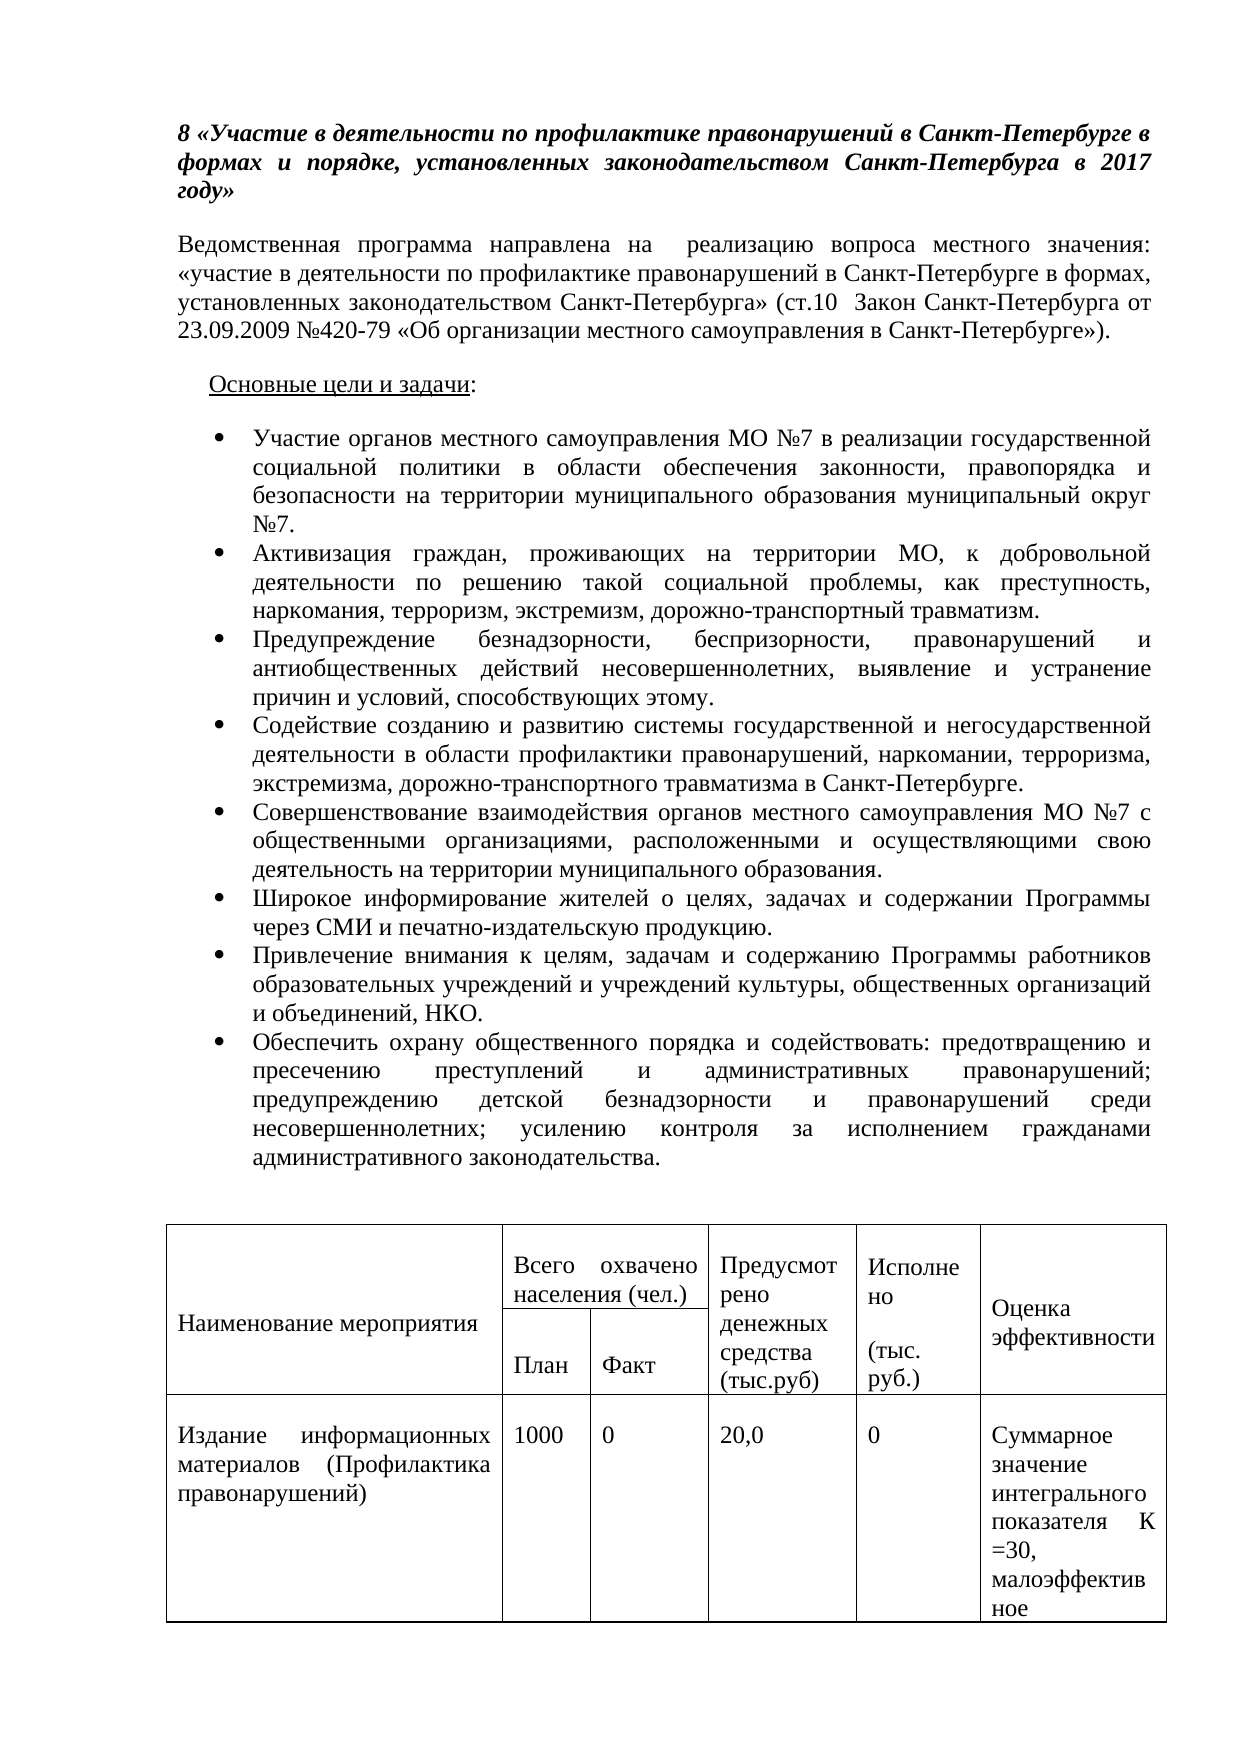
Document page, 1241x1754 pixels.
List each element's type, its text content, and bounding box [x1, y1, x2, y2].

list Обеспечить охрану общественного порядка и содействовать: предотвращению и пресечению преступлений и административных правонарушений; предупреждению детской безнадзорности и правонарушений среди несовершеннолетних; усилению контроля за исполнением гражданами административного законодательства. [215, 1027, 1152, 1171]
table_cell Факт [591, 1309, 708, 1394]
text Основные цели и задачи: [177, 369, 1152, 398]
table_header Предусмотрено денежных средства (тыс.руб) [709, 1225, 856, 1394]
table_cell План [503, 1309, 590, 1394]
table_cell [981, 1395, 1166, 1621]
list Активизация граждан, проживающих на территории МО, к добровольной деятельности по решению такой социальной проблемы, как преступность, наркомания, терроризм, экстремизм, дорожно-транспортный травматизм. [215, 538, 1152, 624]
table_header Наименование мероприятия [167, 1225, 502, 1394]
text Ведомственная программа направлена на реализацию вопроса местного значения: «участие в деятельности по профилактике правонарушений в Санкт-Петербурге в формах, установленных законодательством Санкт-Петербурга» (ст.10 Закон Санкт-Петербурга от 23.09.2009 №420-79 «Об организации местного самоуправления в Санкт-Петербурге»). [177, 229, 1152, 344]
table_header Всего охвачено населения (чел.) [503, 1225, 708, 1308]
list Широкое информирование жителей о целях, задачах и содержании Программы через СМИ и печатно-издательскую продукцию. [215, 883, 1152, 941]
text 8 «Участие в деятельности по профилактике правонарушений в Санкт-Петербурге в формах и порядке, установленных законодательством Санкт-Петербурга в 2017 году» [177, 118, 1152, 204]
table_cell 0 [857, 1395, 980, 1621]
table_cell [167, 1395, 502, 1621]
list Предупреждение безнадзорности, беспризорности, правонарушений и антиобщественных действий несовершеннолетних, выявление и устранение причин и условий, способствующих этому. [215, 624, 1152, 711]
table_header Исполнено (тыс. руб.) [857, 1225, 980, 1394]
list Совершенствование взаимодействия органов местного самоуправления МО №7 с общественными организациями, расположенными и осуществляющими свою деятельность на территории муниципального образования. [215, 797, 1152, 883]
list Содействие созданию и развитию системы государственной и негосударственной деятельности в области профилактики правонарушений, наркомании, терроризма, экстремизма, дорожно-транспортного травматизма в Санкт-Петербурге. [215, 711, 1152, 797]
table_cell 20,0 [709, 1395, 856, 1621]
list Привлечение внимания к целям, задачам и содержанию Программы работников образовательных учреждений и учреждений культуры, общественных организаций и объединений, НКО. [215, 941, 1152, 1027]
table_cell 1000 [503, 1395, 590, 1621]
table_cell 0 [591, 1395, 708, 1621]
table_header Оценка эффективности [981, 1225, 1166, 1394]
list Участие органов местного самоуправления МО №7 в реализации государственной социальной политики в области обеспечения законности, правопорядка и безопасности на территории муниципального образования муниципальный округ №7. [215, 423, 1152, 538]
